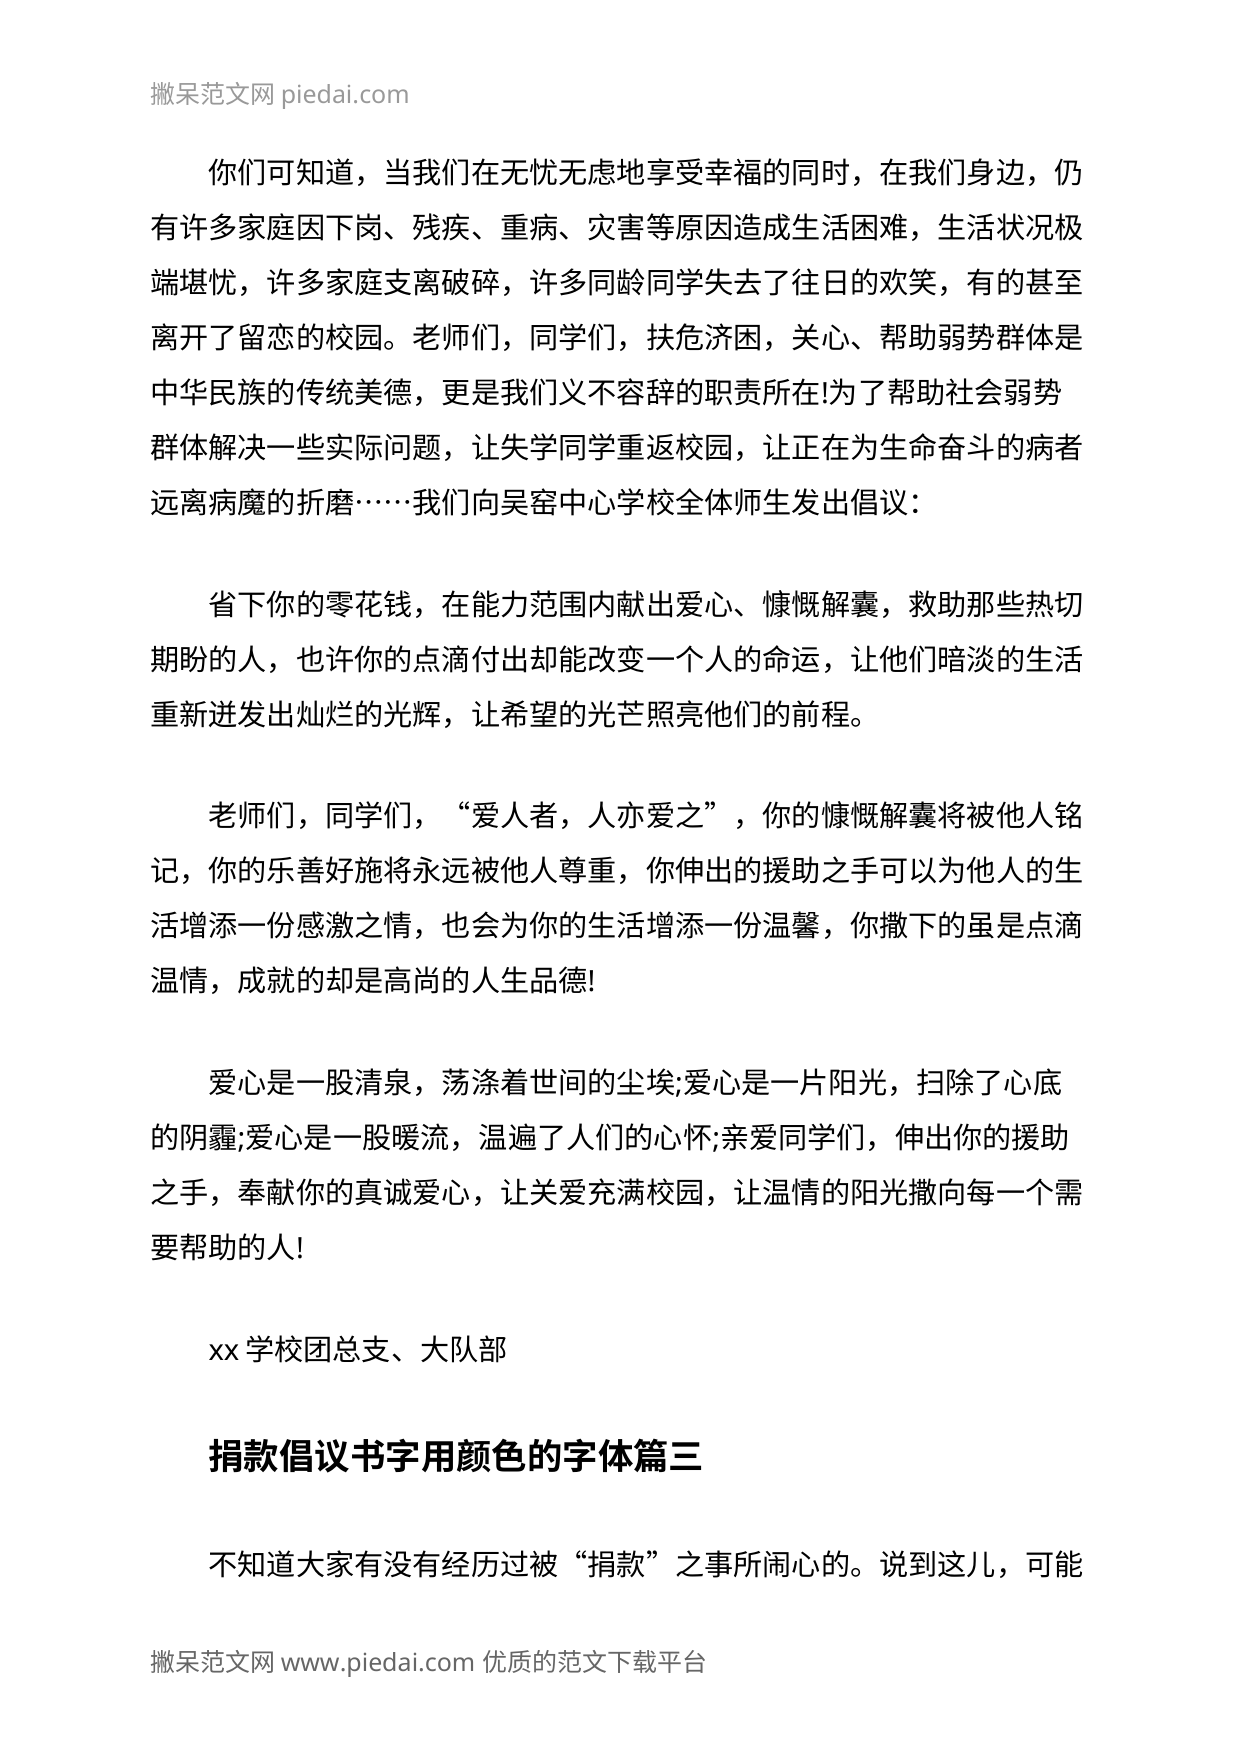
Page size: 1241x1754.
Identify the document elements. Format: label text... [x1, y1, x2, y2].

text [150, 1542, 1090, 1584]
text 省下你的零花钱，在能力范围内献出爱心、慷慨解囊，救助那些热切期盼的人，也许你的点滴付出却能改变一个人的命运，让他们暗淡的生活重新迸发出灿烂的光辉，让希望的光芒照亮他们的前程。 [150, 581, 1090, 733]
text 老师们，同学们，“爱人者，人亦爱之”，你的慷慨解囊将被他人铭记，你的乐善好施将永远被他人尊重，你伸出的援助之手可以为他人的生活增添一份感激之情，也会为你的生活增添一份温馨，你撒下的虽是点滴温情，成就的却是高尚的人生品德! [150, 793, 1090, 1000]
text xx学校团总支、大队部 [150, 1326, 1090, 1369]
text 爱心是一股清泉，荡涤着世间的尘埃;爱心是一片阳光，扫除了心底的阴霾;爱心是一股暖流，温遍了人们的心怀;亲爱同学们，伸出你的援助之手，奉献你的真诚爱心，让关爱充满校园，让温情的阳光撒向每一个需要帮助的人! [150, 1059, 1090, 1267]
text 捐款倡议书字用颜色的字体篇三 [150, 1428, 1090, 1479]
text 你们可知道，当我们在无忧无虑地享受幸福的同时，在我们身边，仍有许多家庭因下岗、残疾、重病、灾害等原因造成生活困难，生活状况极端堪忧，许多家庭支离破碎，许多同龄同学失去了往日的欢笑，有的甚至离开了留恋的校园。老师们，同学们，扶危济困，关心、帮助弱势群体是中华民族的传统美德，更是我们义不容辞的职责所在!为了帮助社会弱势群体解决一些实际问题，让失学同学重返校园，让正在为生命奋斗的病者远离病魔的折磨……我们向吴窑中心学校全体师生发出倡议： [150, 150, 1090, 522]
